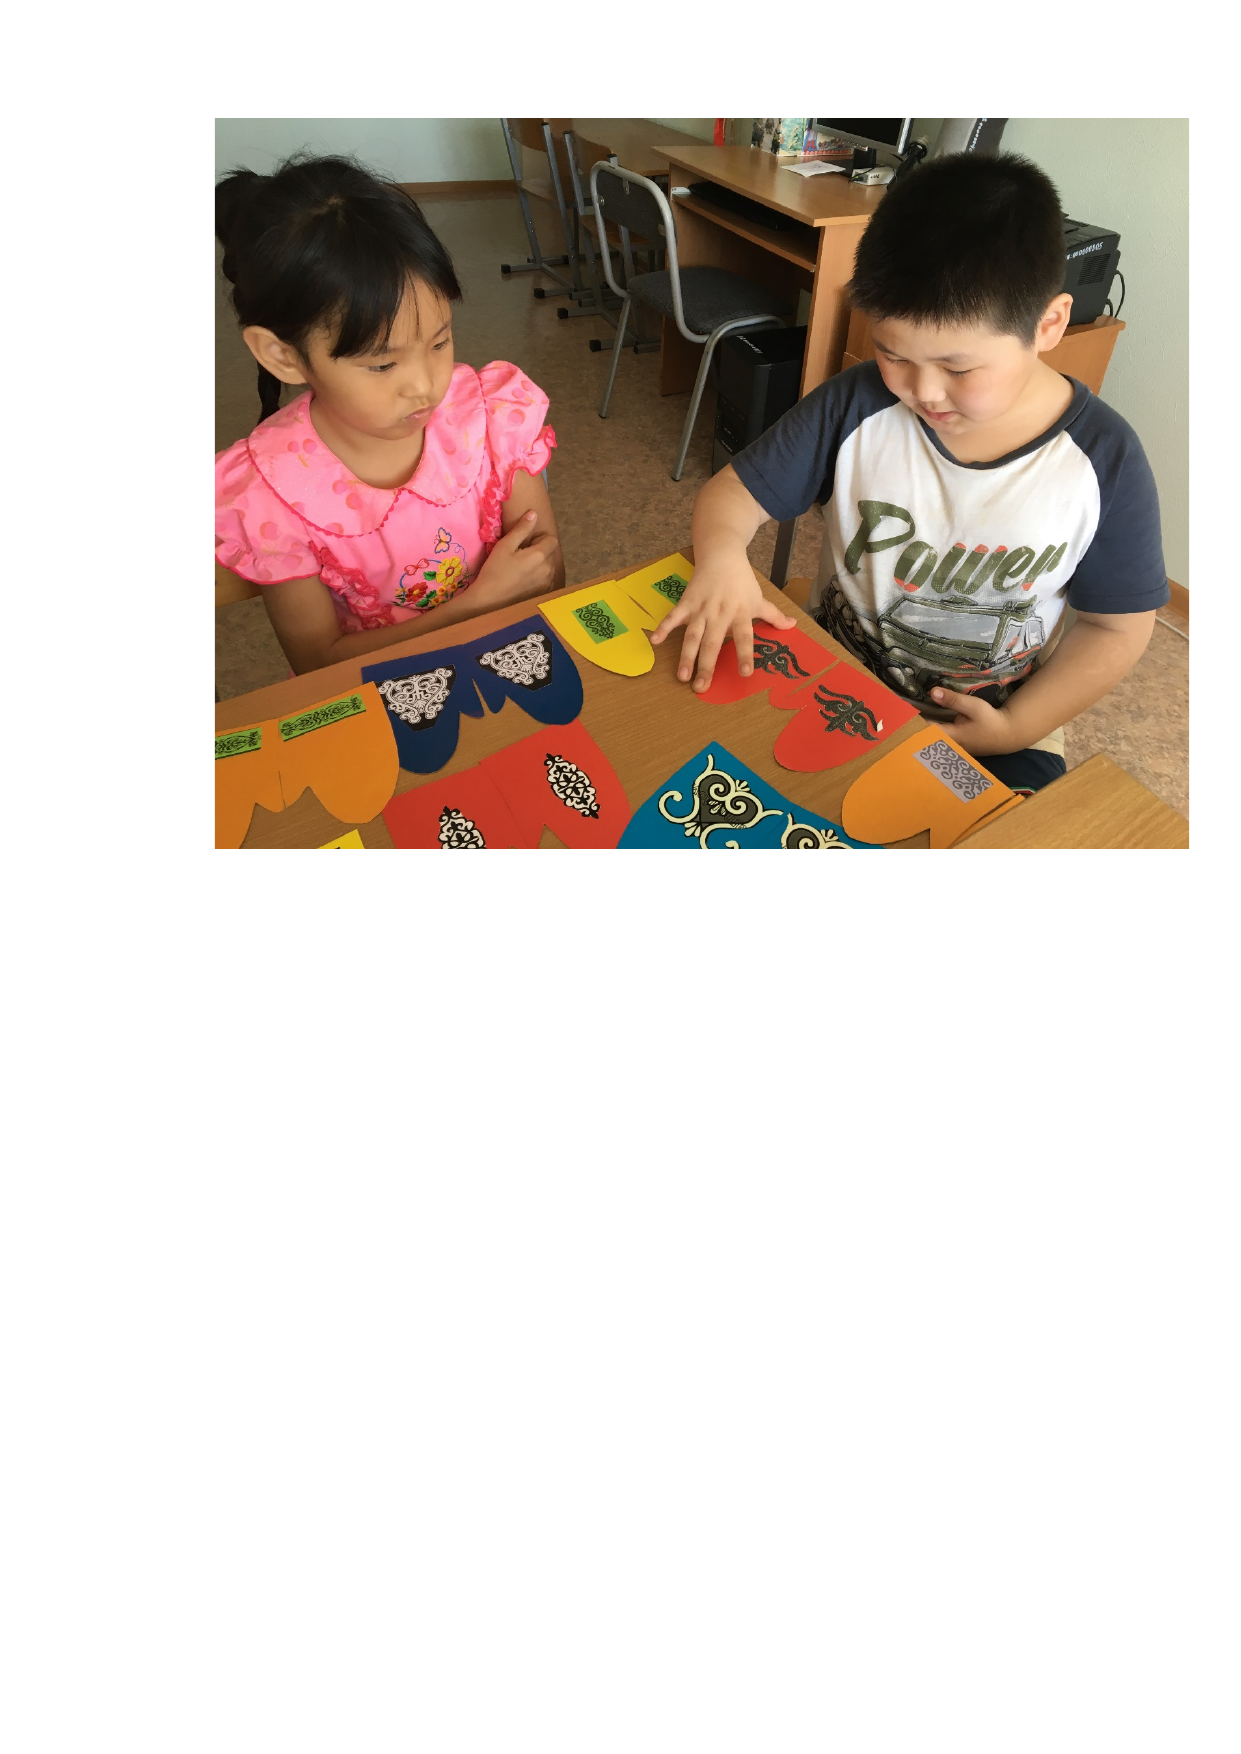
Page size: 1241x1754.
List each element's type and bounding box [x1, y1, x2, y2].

picture [725, 841, 740, 849]
picture [658, 754, 783, 849]
picture [214, 118, 1190, 849]
picture [781, 813, 853, 849]
